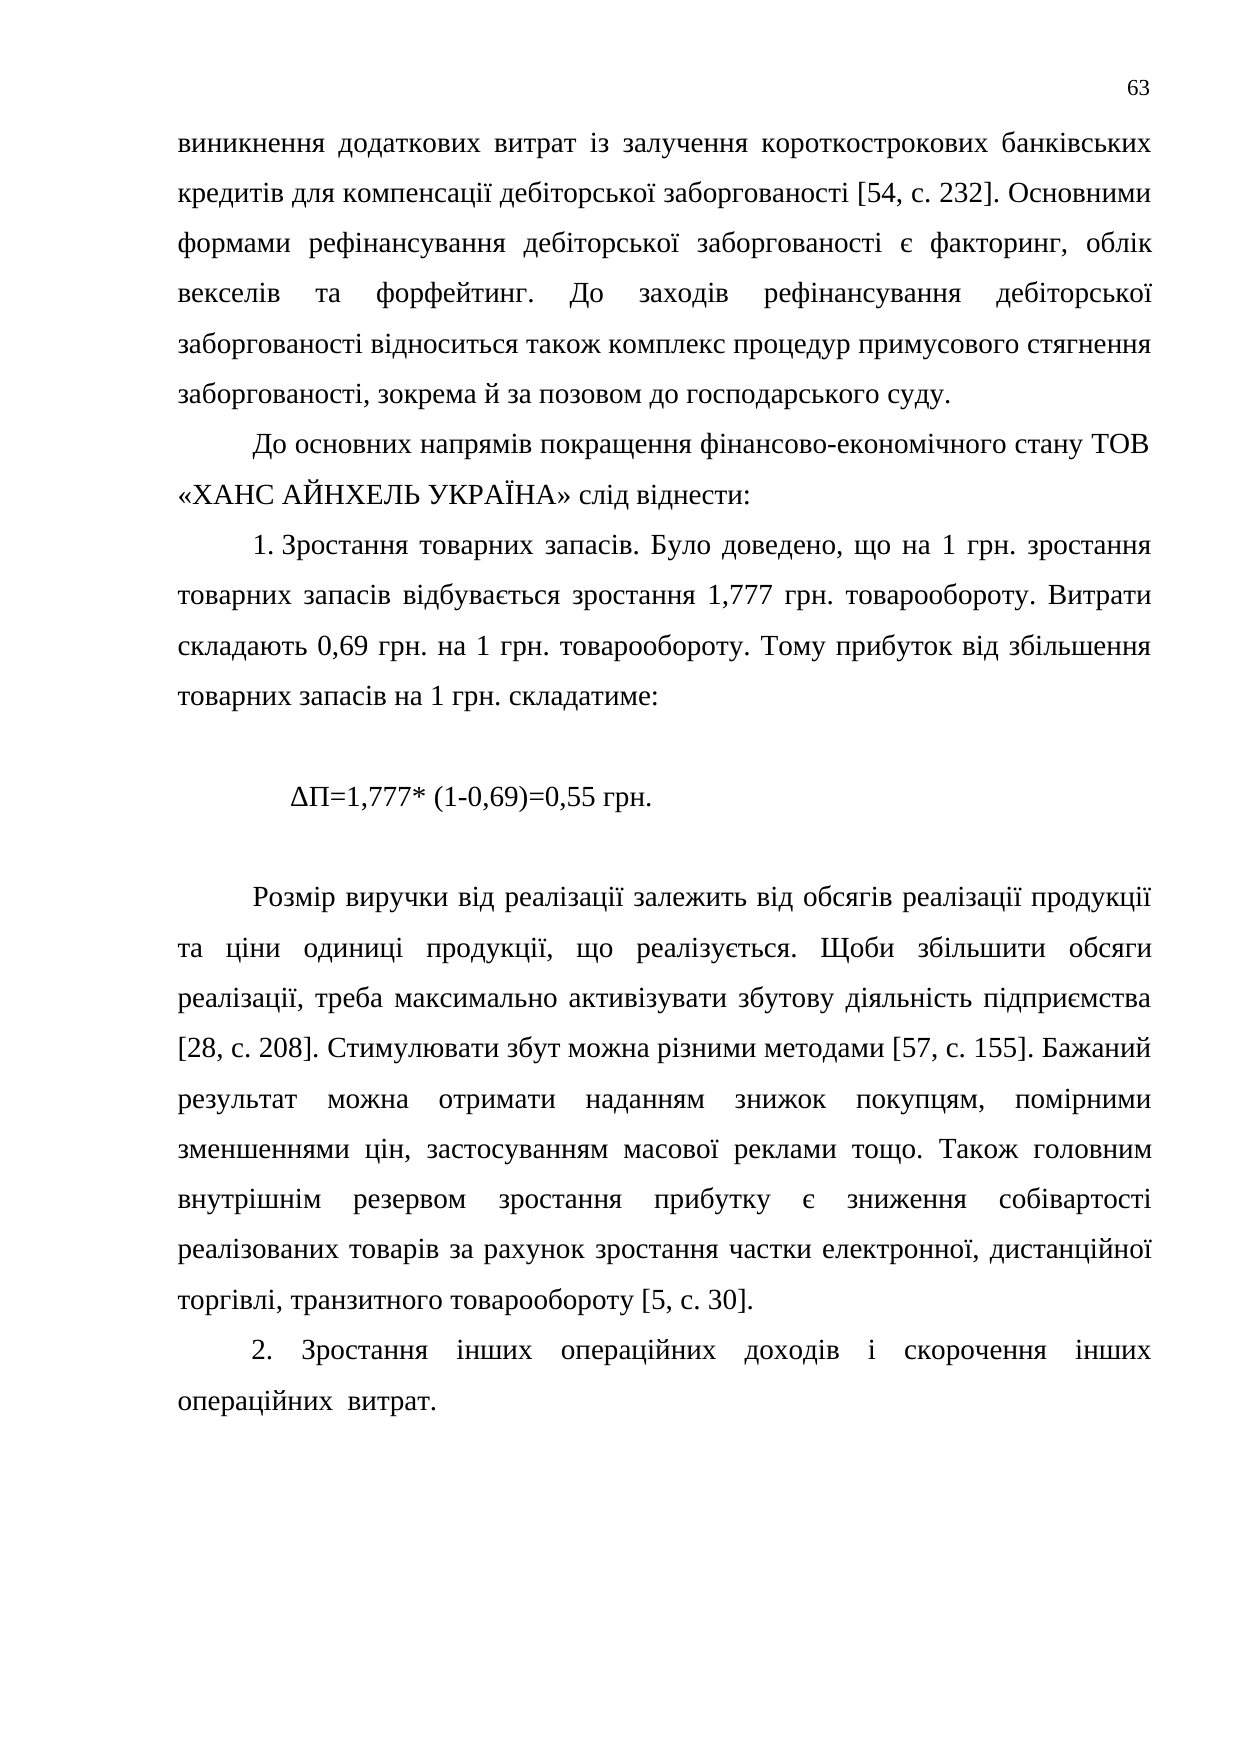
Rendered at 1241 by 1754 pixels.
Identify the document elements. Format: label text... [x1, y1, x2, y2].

text До основних напрямів покращення фінансово-економічного стану ТОВ [252, 427, 1165, 460]
text «ХАНС АЙНХЕЛЬ УКРАЇНА» слід віднести: [177, 477, 1165, 510]
text виникнення додаткових витрат із залучення короткострокових банківських кредитів для компенсації дебіторської заборгованості [54, c. 232]. Основними формами рефінансування дебіторської заборгованості є факторинг, облік векселів та форфейтинг. До заходів рефінансування дебіторської заборгованості відноситься також комплекс процедур примусового стягнення заборгованості, зокрема й за позовом до господарського суду. [177, 125, 1152, 410]
text Розмір виручки від реалізації залежить від обсягів реалізації продукції та ціни одиниці продукції, що реалізується. Щоби збільшити обсяги реалізації, треба максимально активізувати збутову діяльність підприємства [28, c. 208]. Стимулювати збут можна різними методами [57, c. 155]. Бажаний результат можна отримати наданням знижок покупцям, помірними зменшеннями цін, застосуванням масової реклами тощо. Також головним внутрішнім резервом зростання прибутку є зниження собівартості реалізованих товарів за рахунок зростання частки електронної, дистанційної торгівлі, транзитного товарообороту [5, c. 30]. [177, 879, 1152, 1316]
text ΔП=1,777* (1-0,69)=0,55 грн. [290, 779, 1165, 812]
list Зростання інших операційних доходів і скорочення інших операційних витрат. [177, 1332, 1152, 1416]
list Зростання товарних запасів. Було доведено, що на 1 грн. зростання товарних запасів відбувається зростання 1,777 грн. товарообороту. Витрати складають 0,69 грн. на 1 грн. товарообороту. Тому прибуток від збільшення товарних запасів на 1 грн. складатиме: [177, 527, 1152, 712]
